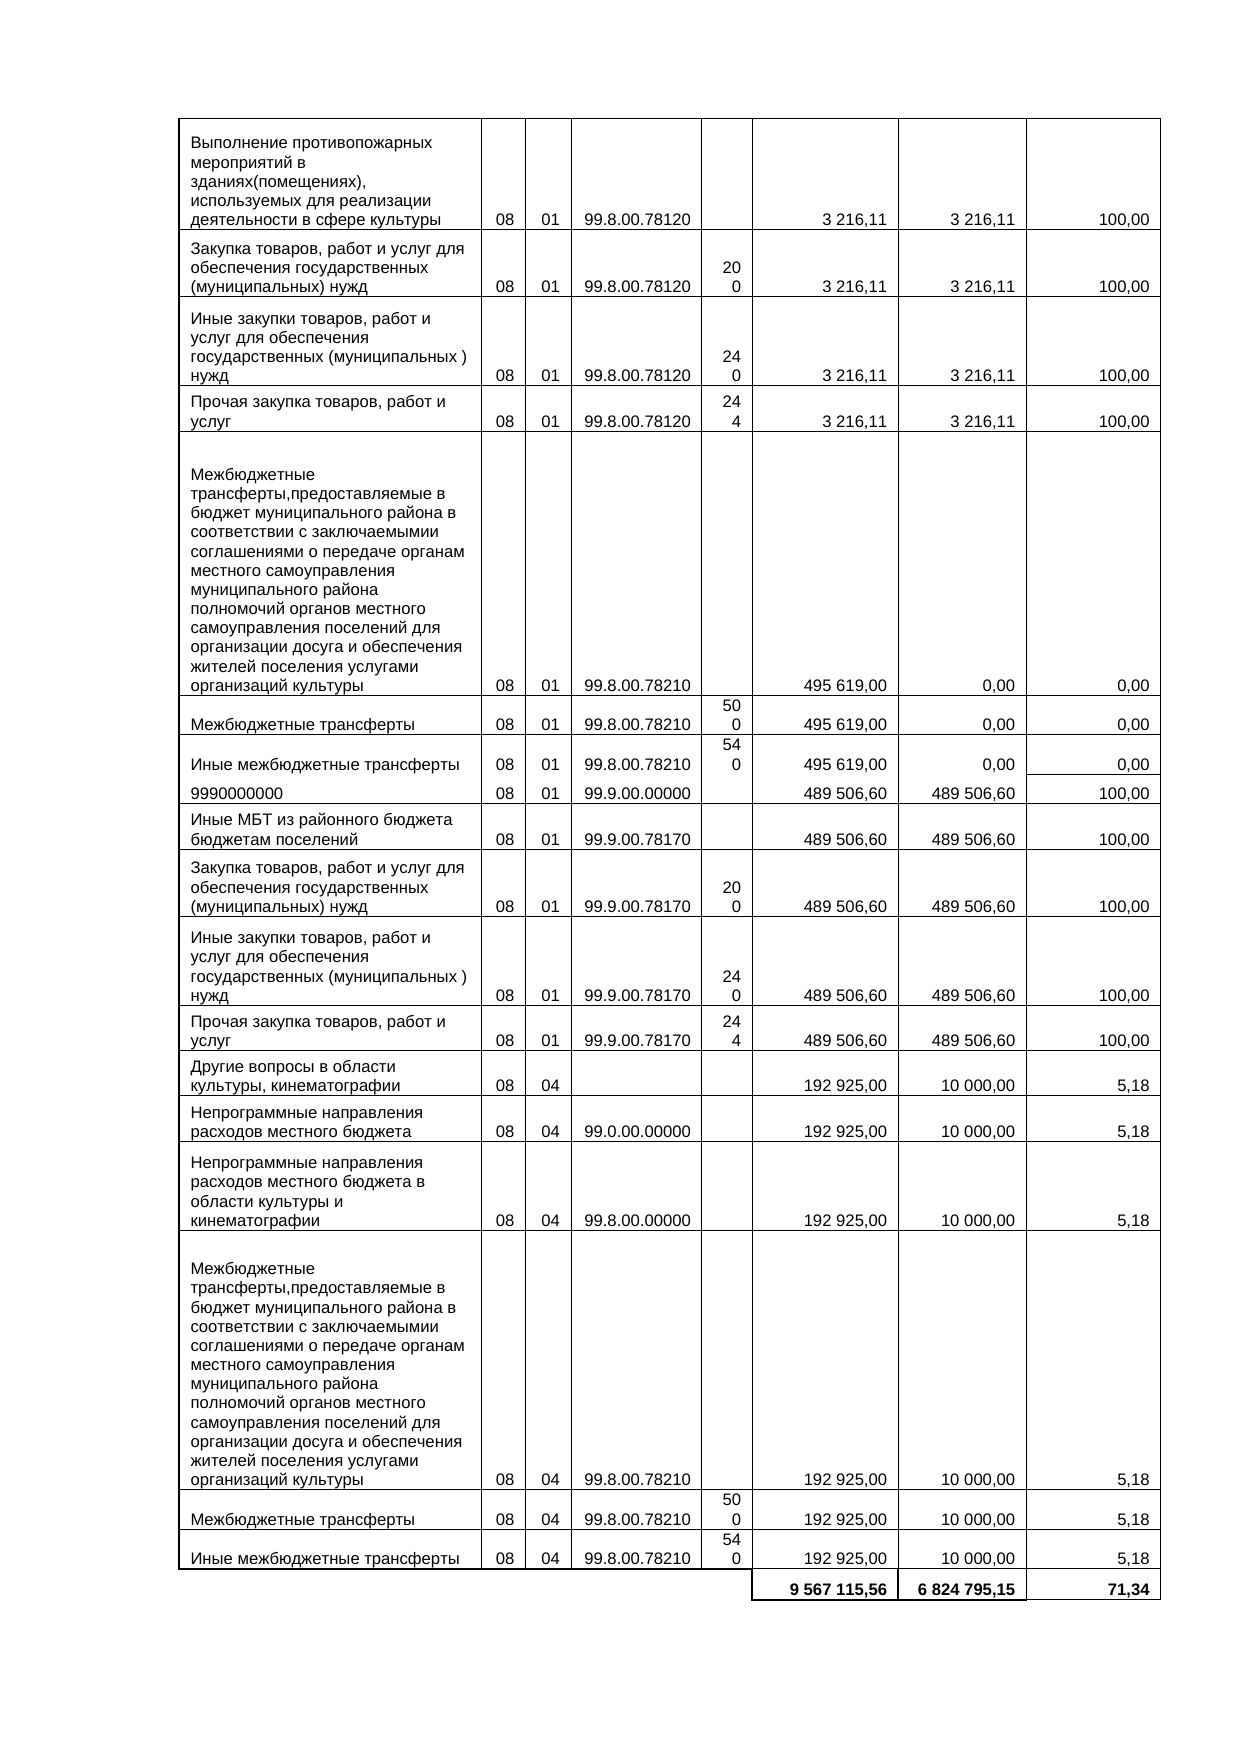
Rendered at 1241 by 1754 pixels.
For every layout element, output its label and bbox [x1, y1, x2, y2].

table_header [168, 118, 1240, 1625]
